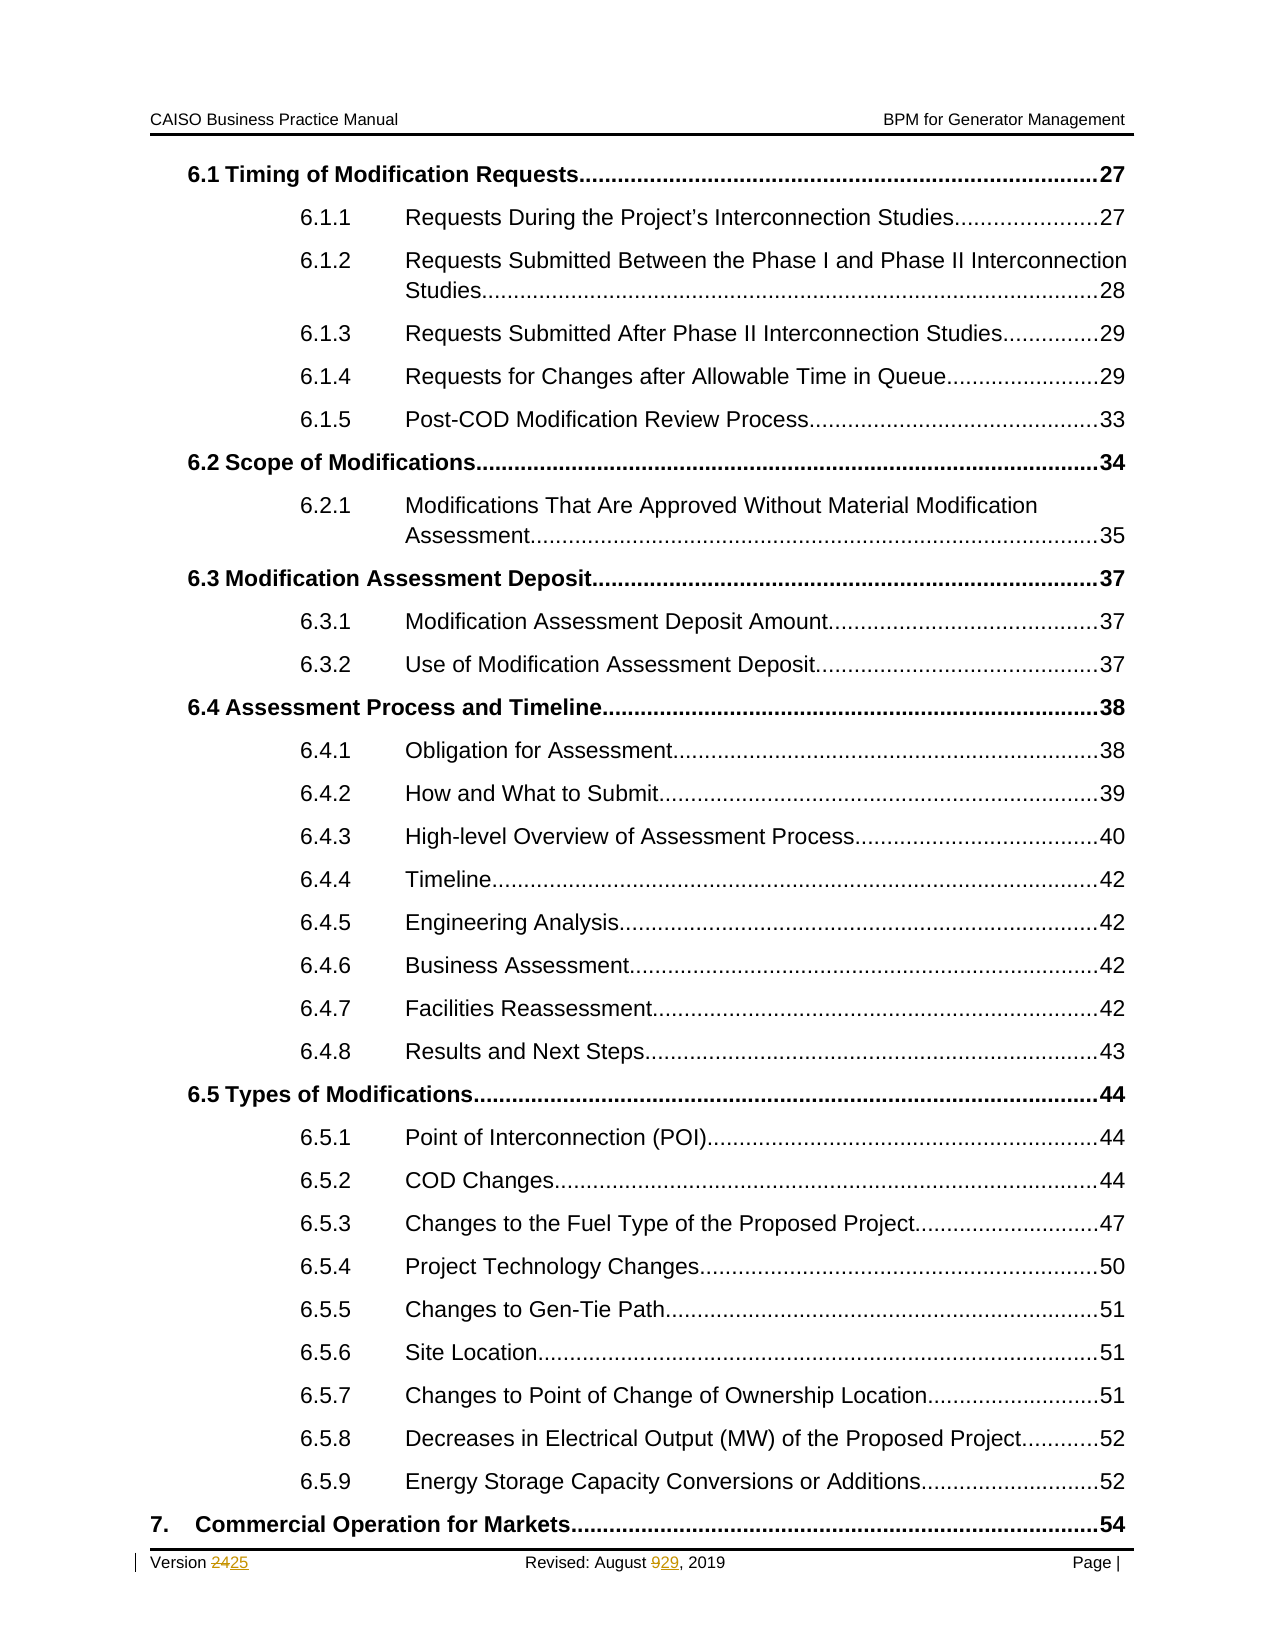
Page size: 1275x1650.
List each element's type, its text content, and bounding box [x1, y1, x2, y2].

text 6.4.7 Facilities Reassessment 42 [300, 995, 1134, 1021]
text 6.1.1 Requests During the Project’s Interconnection Studies 27 [300, 204, 1134, 230]
text 6.1.3 Requests Submitted After Phase II Interconnection Studies 29 [300, 320, 1134, 346]
text 6.3.1 Modification Assessment Deposit Amount 37 [300, 608, 1134, 634]
text 6.2 Scope of Modifications 34 [187, 449, 1134, 475]
text 6.5.8 Decreases in Electrical Output (MW) of the Proposed Project 52 [300, 1425, 1134, 1451]
text 6.5.4 Project Technology Changes 50 [300, 1253, 1134, 1279]
text 6.5.6 Site Location 51 [300, 1339, 1134, 1365]
text 6.4.8 Results and Next Steps 43 [300, 1038, 1134, 1064]
text 6.2.1 Modifications That Are Approved Without Material Modification Assessment 35 [300, 492, 1134, 548]
text 6.5.5 Changes to Gen-Tie Path 51 [300, 1296, 1134, 1322]
text 6.1.2 Requests Submitted Between the Phase I and Phase II Interconnection Studies 28 [300, 247, 1134, 303]
text 6.5.2 COD Changes 44 [300, 1167, 1134, 1193]
text 6.4.6 Business Assessment 42 [300, 952, 1134, 978]
text 6.4.3 High-level Overview of Assessment Process 40 [300, 823, 1134, 849]
text 6.4 Assessment Process and Timeline 38 [187, 694, 1134, 720]
text 7. Commercial Operation for Markets 54 [150, 1511, 1134, 1537]
text 6.5.1 Point of Interconnection (POI) 44 [300, 1124, 1134, 1150]
text 6.5 Types of Modifications 44 [187, 1081, 1134, 1107]
text 6.3.2 Use of Modification Assessment Deposit 37 [300, 651, 1134, 677]
text 6.4.5 Engineering Analysis 42 [300, 909, 1134, 935]
text 6.5.7 Changes to Point of Change of Ownership Location 51 [300, 1382, 1134, 1408]
text 6.5.3 Changes to the Fuel Type of the Proposed Project 47 [300, 1210, 1134, 1236]
text 6.1 Timing of Modification Requests 27 [187, 161, 1134, 187]
text 6.4.2 How and What to Submit 39 [300, 780, 1134, 806]
text 6.3 Modification Assessment Deposit 37 [187, 565, 1134, 591]
text 6.1.4 Requests for Changes after Allowable Time in Queue 29 [300, 363, 1134, 389]
text 6.5.9 Energy Storage Capacity Conversions or Additions 52 [300, 1468, 1134, 1494]
text 6.4.1 Obligation for Assessment 38 [300, 737, 1134, 763]
text 6.1.5 Post-COD Modification Review Process 33 [300, 406, 1134, 432]
text 6.4.4 Timeline 42 [300, 866, 1134, 892]
